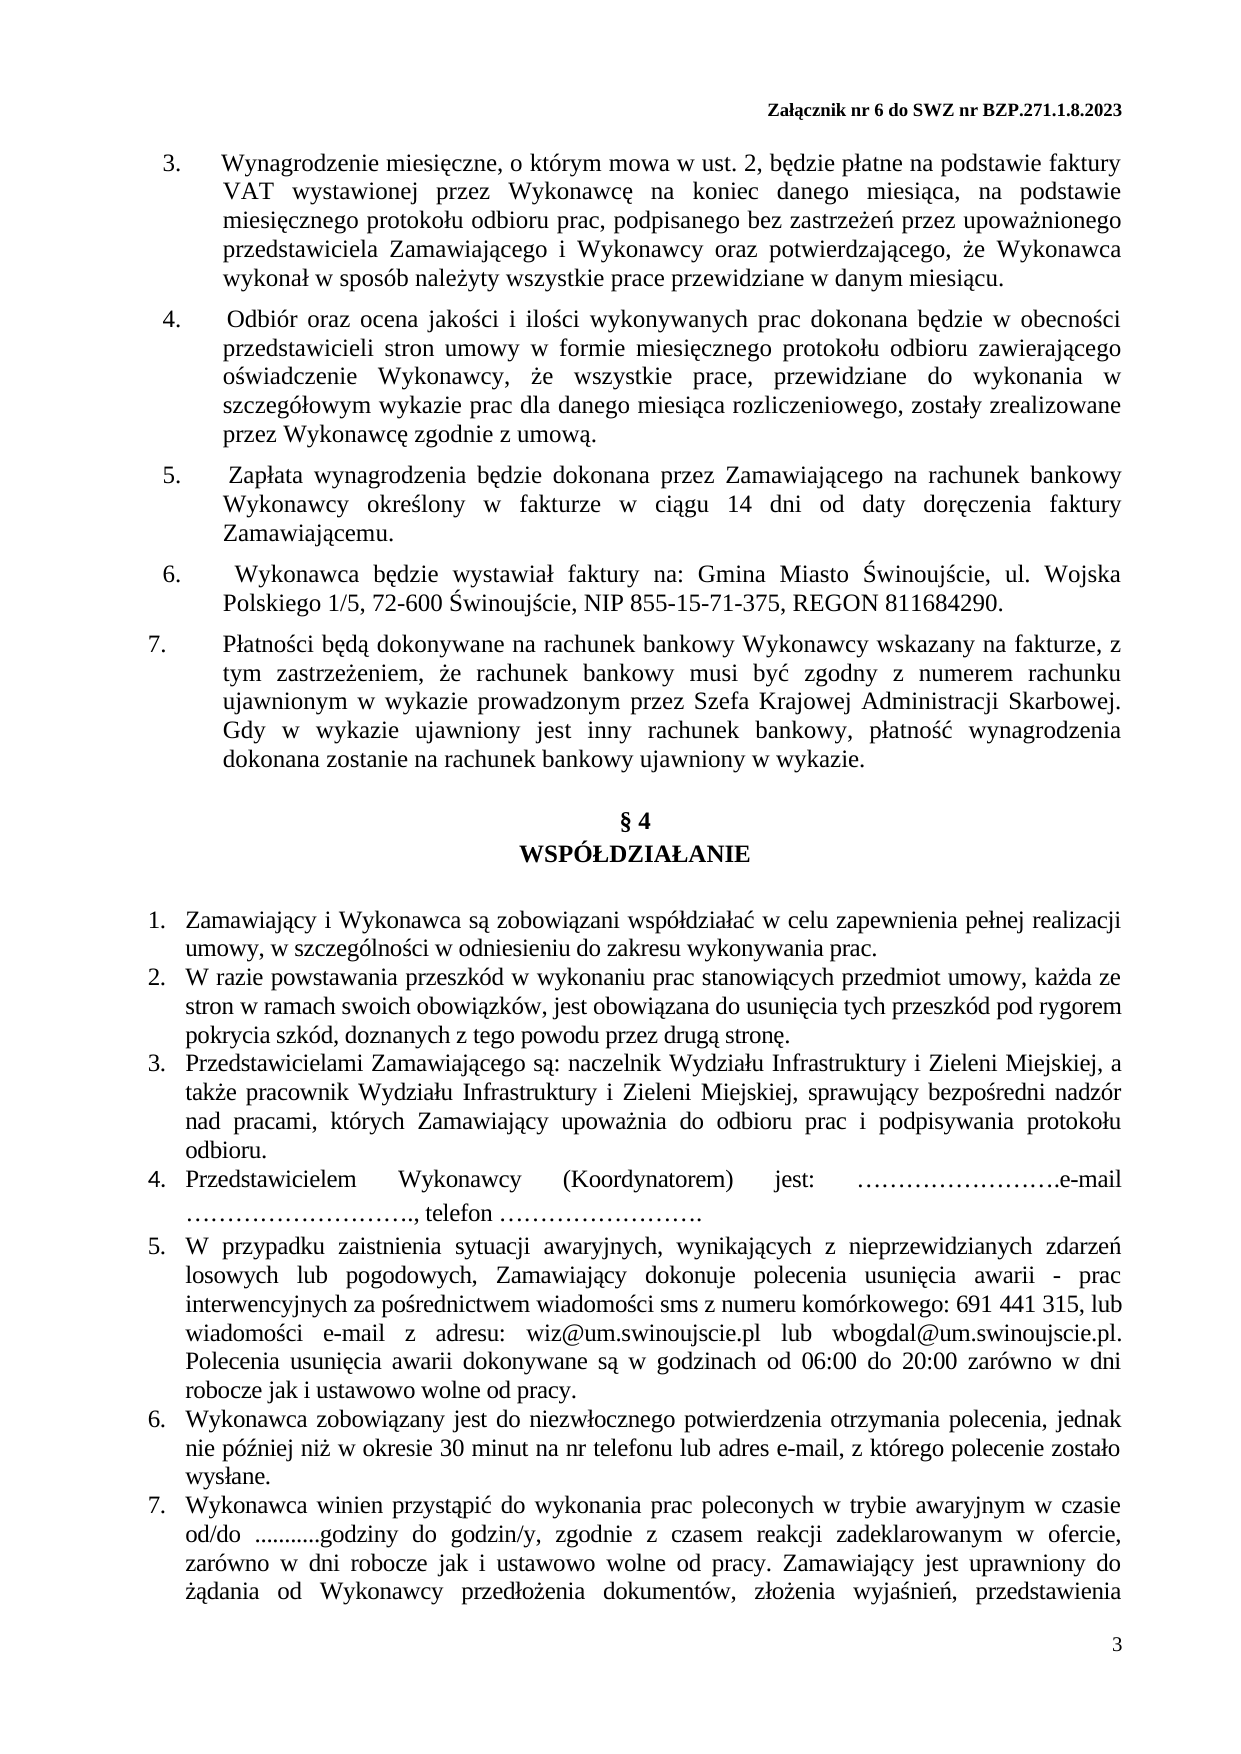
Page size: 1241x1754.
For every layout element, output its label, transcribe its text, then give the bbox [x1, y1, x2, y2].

list W razie powstawania przeszkód w wykonaniu prac stanowiących przedmiot umowy, każda ze stron w ramach swoich obowiązków, jest obowiązana do usunięcia tych przeszkód pod rygorem pokrycia szkód, doznanych z tego powodu przez drugą stronę. [148, 962, 1122, 1048]
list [148, 1490, 1122, 1605]
list Wynagrodzenie miesięczne, o którym mowa w ust. 2, będzie płatne na podstawie faktury VAT wystawionej przez Wykonawcę na koniec danego miesiąca, na podstawie miesięcznego protokołu odbioru prac, podpisanego bez zastrzeżeń przez upoważnionego przedstawiciela Zamawiającego i Wykonawcy oraz potwierdzającego, że Wykonawca wykonał w sposób należyty wszystkie prace przewidziane w danym miesiącu. [162, 148, 1122, 291]
text WSPÓŁDZIAŁANIE [148, 839, 1122, 867]
text § 4 [148, 806, 1122, 834]
list Odbiór oraz ocena jakości i ilości wykonywanych prac dokonana będzie w obecności przedstawicieli stron umowy w formie miesięcznego protokołu odbioru zawierającego oświadczenie Wykonawcy, że wszystkie prace, przewidziane do wykonania w szczegółowym wykazie prac dla danego miesiąca rozliczeniowego, zostały zrealizowane przez Wykonawcę zgodnie z umową. [162, 304, 1122, 448]
list Wykonawca będzie wystawiał faktury na: Gmina Miasto Świnoujście, ul. Wojska Polskiego 1/5, 72-600 Świnoujście, NIP 855-15-71-375, REGON 811684290. [162, 559, 1122, 616]
list W przypadku zaistnienia sytuacji awaryjnych, wynikających z nieprzewidzianych zdarzeń losowych lub pogodowych, Zamawiający dokonuje polecenia usunięcia awarii - prac interwencyjnych za pośrednictwem wiadomości sms z numeru komórkowego: 691 441 315, lub wiadomości e-mail z adresu: wiz@um.swinoujscie.pl lub wbogdal@um.swinoujscie.pl. Polecenia usunięcia awarii dokonywane są w godzinach od 06:00 do 20:00 zarówno w dni robocze jak i ustawowo wolne od pracy. [148, 1231, 1122, 1404]
list Płatności będą dokonywane na rachunek bankowy Wykonawcy wskazany na fakturze, z tym zastrzeżeniem, że rachunek bankowy musi być zgodny z numerem rachunku ujawnionym w wykazie prowadzonym przez Szefa Krajowej Administracji Skarbowej. Gdy w wykazie ujawniony jest inny rachunek bankowy, płatność wynagrodzenia dokonana zostanie na rachunek bankowy ujawniony w wykazie. [148, 629, 1122, 773]
list Przedstawicielami Zamawiającego są: naczelnik Wydziału Infrastruktury i Zieleni Miejskiej, a także pracownik Wydziału Infrastruktury i Zieleni Miejskiej, sprawujący bezpośredni nadzór nad pracami, których Zamawiający upoważnia do odbioru prac i podpisywania protokołu odbioru. [148, 1048, 1122, 1163]
list Zapłata wynagrodzenia będzie dokonana przez Zamawiającego na rachunek bankowy Wykonawcy określony w fakturze w ciągu 14 dni od daty doręczenia faktury Zamawiającemu. [162, 460, 1122, 546]
list Przedstawicielem Wykonawcy (Koordynatorem) jest: …………………….e-mail ………………………., telefon ……………………. [148, 1163, 1122, 1227]
list Wykonawca zobowiązany jest do niezwłocznego potwierdzenia otrzymania polecenia, jednak nie później niż w okresie 30 minut na nr telefonu lub adres e-mail, z którego polecenie zostało wysłane. [148, 1404, 1122, 1490]
list Zamawiający i Wykonawca są zobowiązani współdziałać w celu zapewnienia pełnej realizacji umowy, w szczególności w odniesieniu do zakresu wykonywania prac. [148, 905, 1122, 962]
